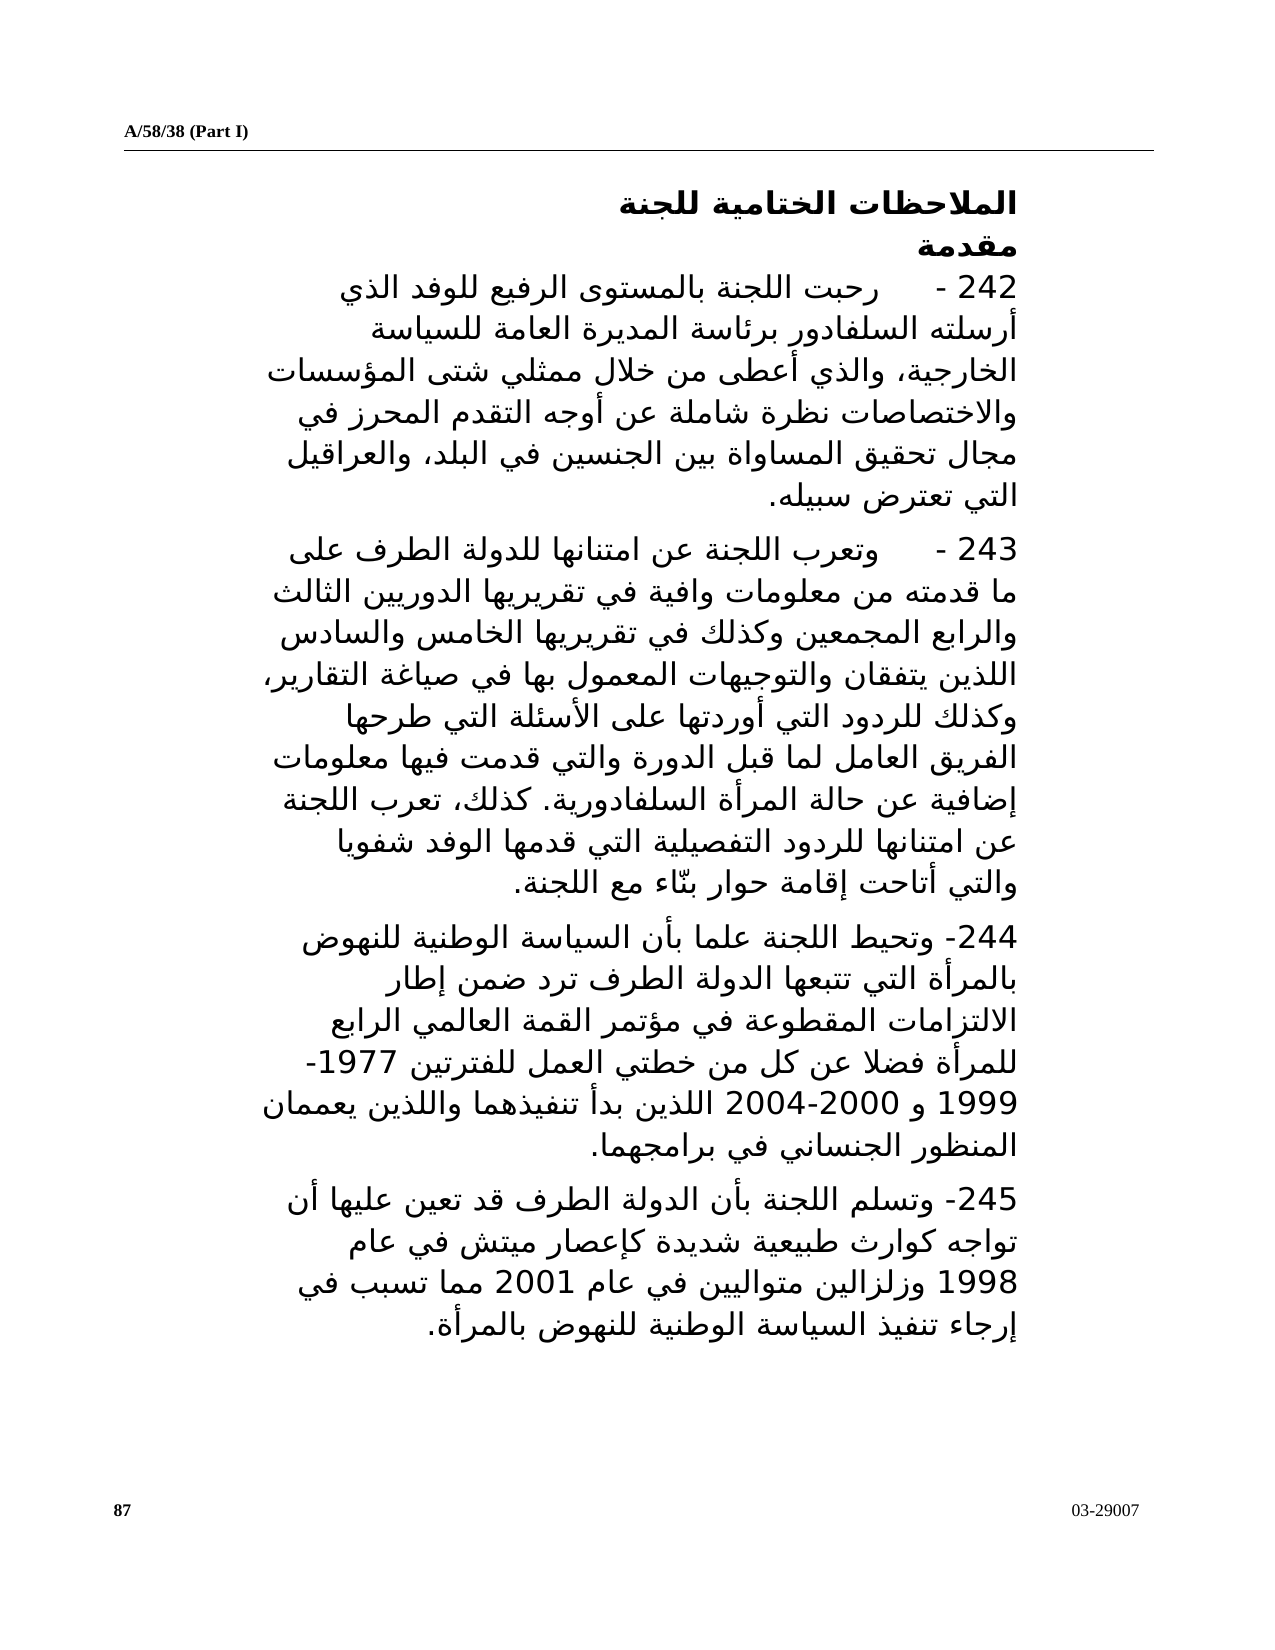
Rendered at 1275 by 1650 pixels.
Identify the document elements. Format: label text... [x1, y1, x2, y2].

text 245- وتسلم اللجنة بأن الدولة الطرف قد تعين عليها أن تواجه كوارث طبيعية شديدة كإعصار ميتش في عام 1998 وزلزالين متواليين في عام 2001 مما تسبب في إرجاء تنفيذ السياسة الوطنية للنهوض بالمرأة. [256, 1177, 1018, 1344]
text مقدمة [256, 223, 1151, 265]
text 242 - رحبت اللجنة بالمستوى الرفيع للوفد الذي أرسلته السلفادور برئاسة المديرة العامة للسياسة الخارجية، والذي أعطى من خلال ممثلي شتى المؤسسات والاختصاصات نظرة شاملة عن أوجه التقدم المحرز في مجال تحقيق المساواة بين الجنسين في البلد، والعراقيل التي تعترض سبيله. [256, 265, 1018, 515]
text 244- وتحيط اللجنة علما بأن السياسة الوطنية للنهوض بالمرأة التي تتبعها الدولة الطرف ترد ضمن إطار الالتزامات المقطوعة في مؤتمر القمة العالمي الرابع للمرأة فضلا عن كل من خطتي العمل للفترتين 1977-1999 و 2000-2004 اللذين بدأ تنفيذهما واللذين يعممان المنظور الجنساني في برامجهما. [256, 915, 1018, 1165]
text 243 - وتعرب اللجنة عن امتنانها للدولة الطرف على ما قدمته من معلومات وافية في تقريريها الدوريين الثالث والرابع المجمعين وكذلك في تقريريها الخامس والسادس اللذين يتفقان والتوجيهات المعمول بها في صياغة التقارير، وكذلك للردود التي أوردتها على الأسئلة التي طرحها الفريق العامل لما قبل الدورة والتي قدمت فيها معلومات إضافية عن حالة المرأة السلفادورية. كذلك، تعرب اللجنة عن امتنانها للردود التفصيلية التي قدمها الوفد شفويا والتي أتاحت إقامة حوار بنّاء مع اللجنة. [256, 527, 1018, 902]
text الملاحظات الختامية للجنة [256, 181, 1151, 223]
